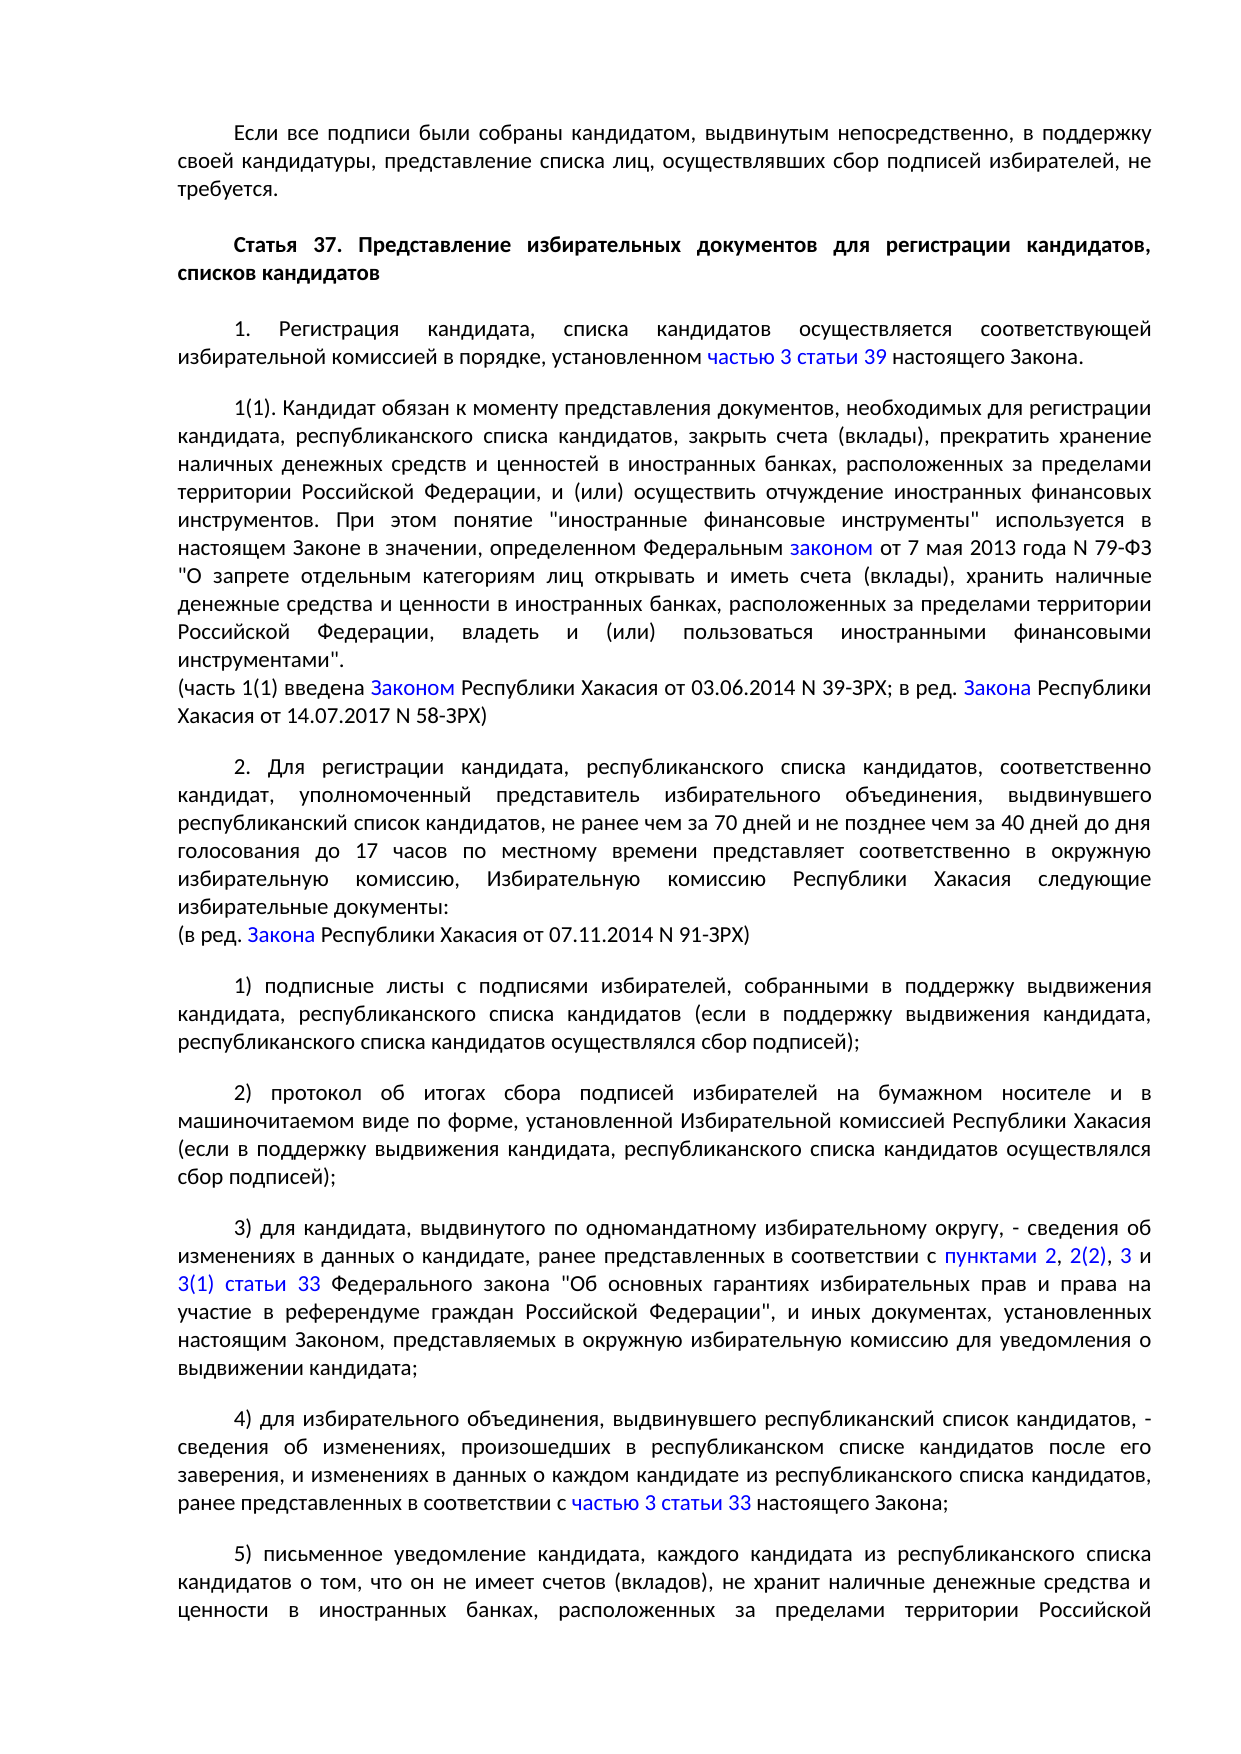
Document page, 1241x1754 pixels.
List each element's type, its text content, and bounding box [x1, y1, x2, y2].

text 4) для избирательного объединения, выдвинувшего республиканский список кандидатов, - сведения об изменениях, произошедших в республиканском списке кандидатов после его заверения, и изменениях в данных о каждом кандидате из республиканского списка кандидатов, ранее представленных в соответствии с частью 3 статьи 33 настоящего Закона; [177, 1404, 1152, 1517]
text (часть 1(1) введена Законом Республики Хакасия от 03.06.2014 N 39-ЗРХ; в ред. Закона Республики Хакасия от 14.07.2017 N 58-ЗРХ) [177, 673, 1152, 729]
text 1(1). Кандидат обязан к моменту представления документов, необходимых для регистрации кандидата, республиканского списка кандидатов, закрыть счета (вклады), прекратить хранение наличных денежных средств и ценностей в иностранных банках, расположенных за пределами территории Российской Федерации, и (или) осуществить отчуждение иностранных финансовых инструментов. При этом понятие "иностранные финансовые инструменты" используется в настоящем Законе в значении, определенном Федеральным законом от 7 мая 2013 года N 79-ФЗ "О запрете отдельным категориям лиц открывать и иметь счета (вклады), хранить наличные денежные средства и ценности в иностранных банках, расположенных за пределами территории Российской Федерации, владеть и (или) пользоваться иностранными финансовыми инструментами". [177, 393, 1152, 673]
text 1) подписные листы с подписями избирателей, собранными в поддержку выдвижения кандидата, республиканского списка кандидатов (если в поддержку выдвижения кандидата, республиканского списка кандидатов осуществлялся сбор подписей); [177, 971, 1152, 1056]
text 3) для кандидата, выдвинутого по одномандатному избирательному округу, - сведения об изменениях в данных о кандидате, ранее представленных в соответствии с пунктами 2, 2(2), 3 и 3(1) статьи 33 Федерального закона "Об основных гарантиях избирательных прав и права на участие в референдуме граждан Российской Федерации", и иных документах, установленных настоящим Законом, представляемых в окружную избирательную комиссию для уведомления о выдвижении кандидата; [177, 1213, 1152, 1382]
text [177, 1539, 1152, 1623]
text 1. Регистрация кандидата, списка кандидатов осуществляется соответствующей избирательной комиссией в порядке, установленном частью 3 статьи 39 настоящего Закона. [177, 314, 1152, 370]
text Если все подписи были собраны кандидатом, выдвинутым непосредственно, в поддержку своей кандидатуры, представление списка лиц, осуществлявших сбор подписей избирателей, не требуется. [177, 118, 1152, 202]
text 2. Для регистрации кандидата, республиканского списка кандидатов, соответственно кандидат, уполномоченный представитель избирательного объединения, выдвинувшего республиканский список кандидатов, не ранее чем за 70 дней и не позднее чем за 40 дней до дня голосования до 17 часов по местному времени представляет соответственно в окружную избирательную комиссию, Избирательную комиссию Республики Хакасия следующие избирательные документы: [177, 752, 1152, 921]
title Статья 37. Представление избирательных документов для регистрации кандидатов, списков кандидатов [177, 230, 1152, 286]
text (в ред. Закона Республики Хакасия от 07.11.2014 N 91-ЗРХ) [177, 921, 1152, 948]
text 2) протокол об итогах сбора подписей избирателей на бумажном носителе и в машиночитаемом виде по форме, установленной Избирательной комиссией Республики Хакасия (если в поддержку выдвижения кандидата, республиканского списка кандидатов осуществлялся сбор подписей); [177, 1078, 1152, 1191]
